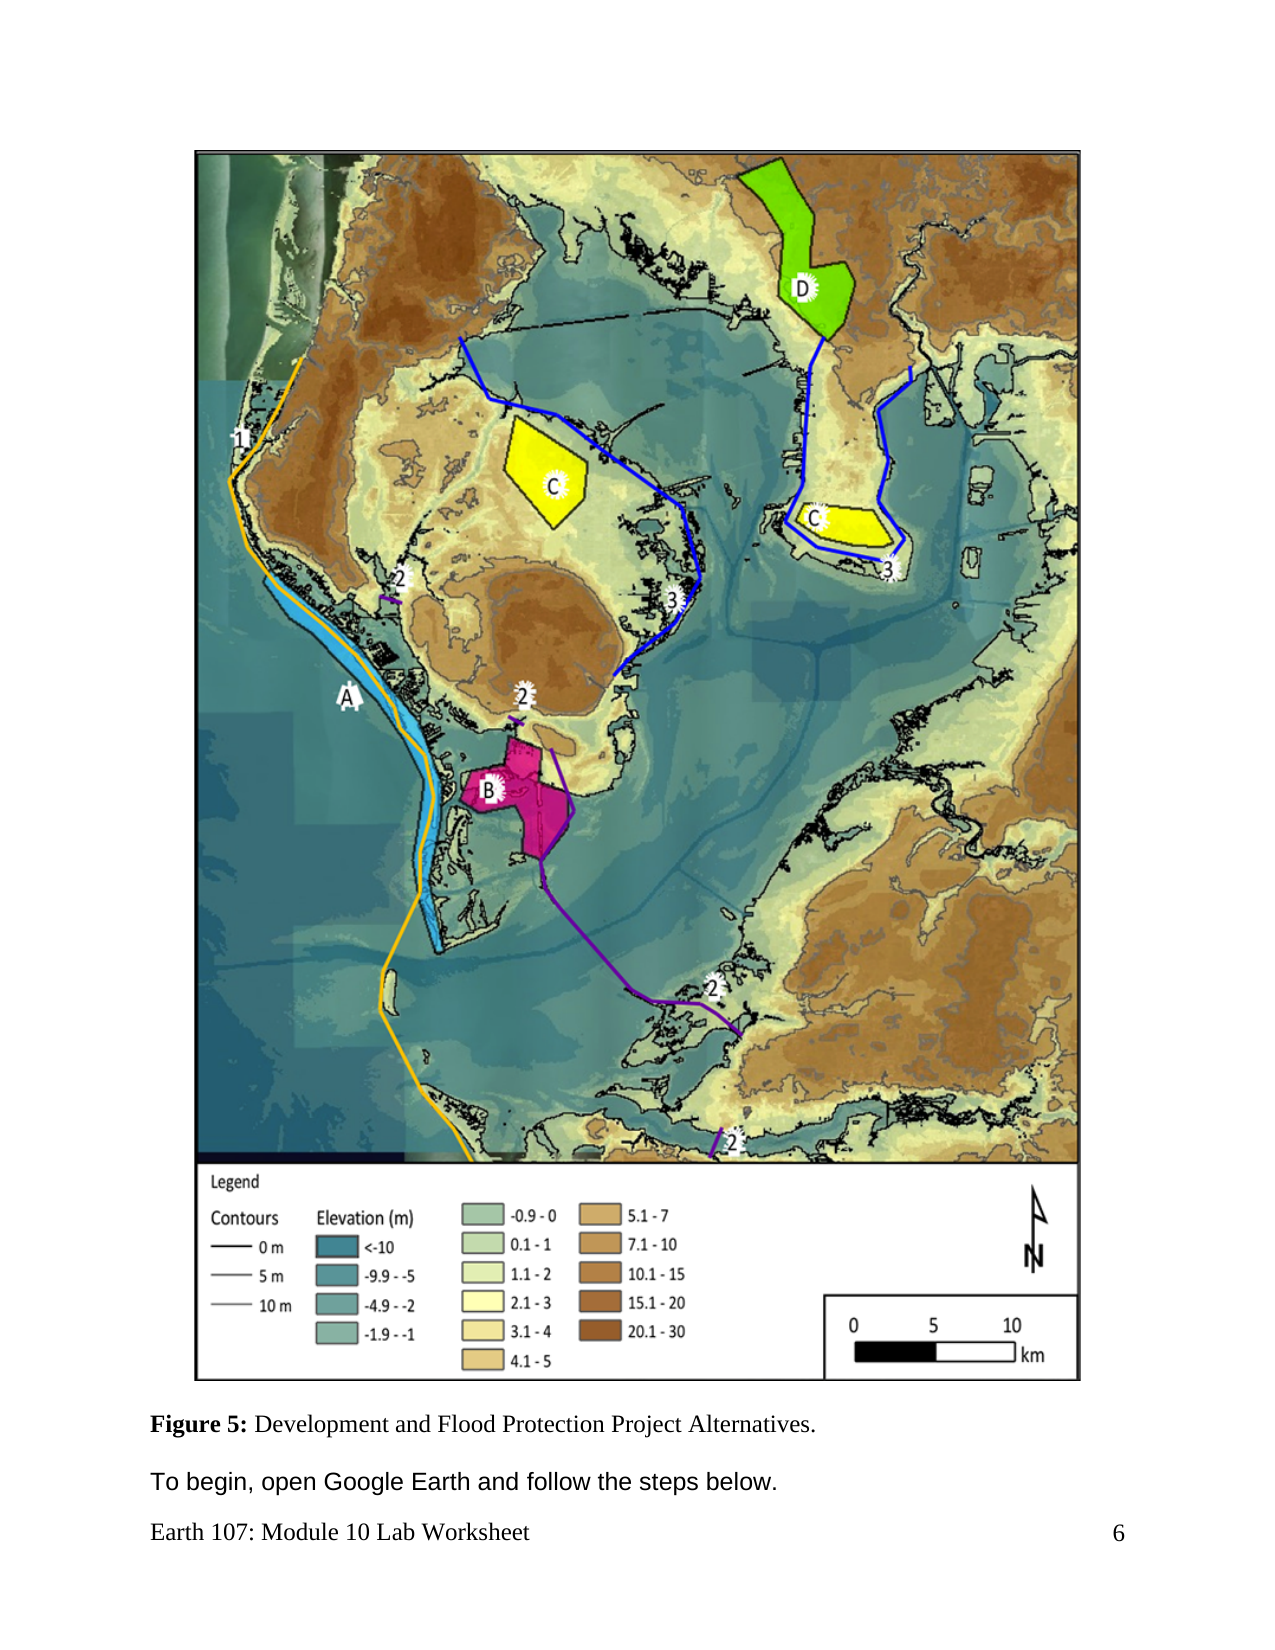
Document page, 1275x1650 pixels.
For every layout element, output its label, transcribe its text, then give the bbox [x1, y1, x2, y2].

subtitle To begin, open Google Earth and follow the steps below. [150, 1467, 1125, 1496]
text Figure 5: Development and Flood Protection Project Alternatives. [150, 1409, 1125, 1438]
picture [194, 150, 1081, 1381]
